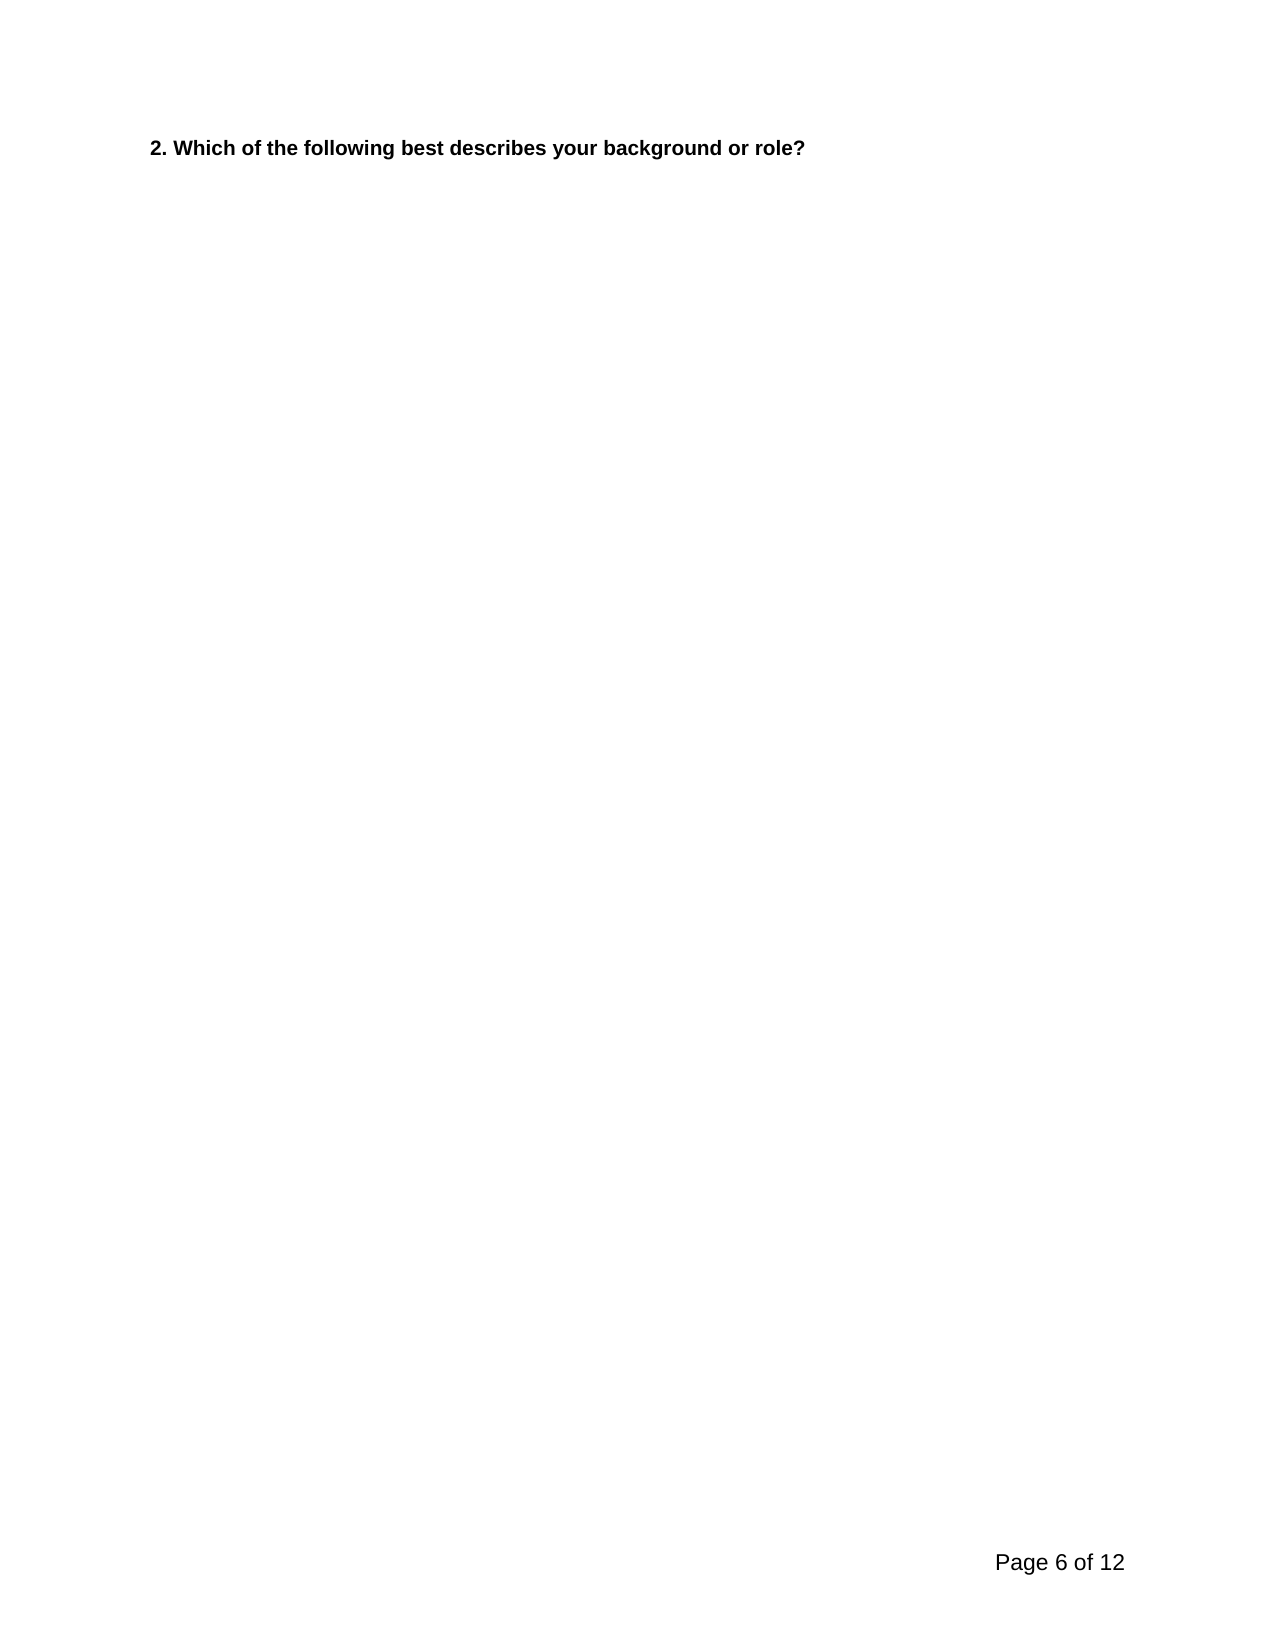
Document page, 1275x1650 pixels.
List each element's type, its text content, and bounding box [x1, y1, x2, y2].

text 2. Which of the following best describes your background or role? [150, 135, 1125, 159]
